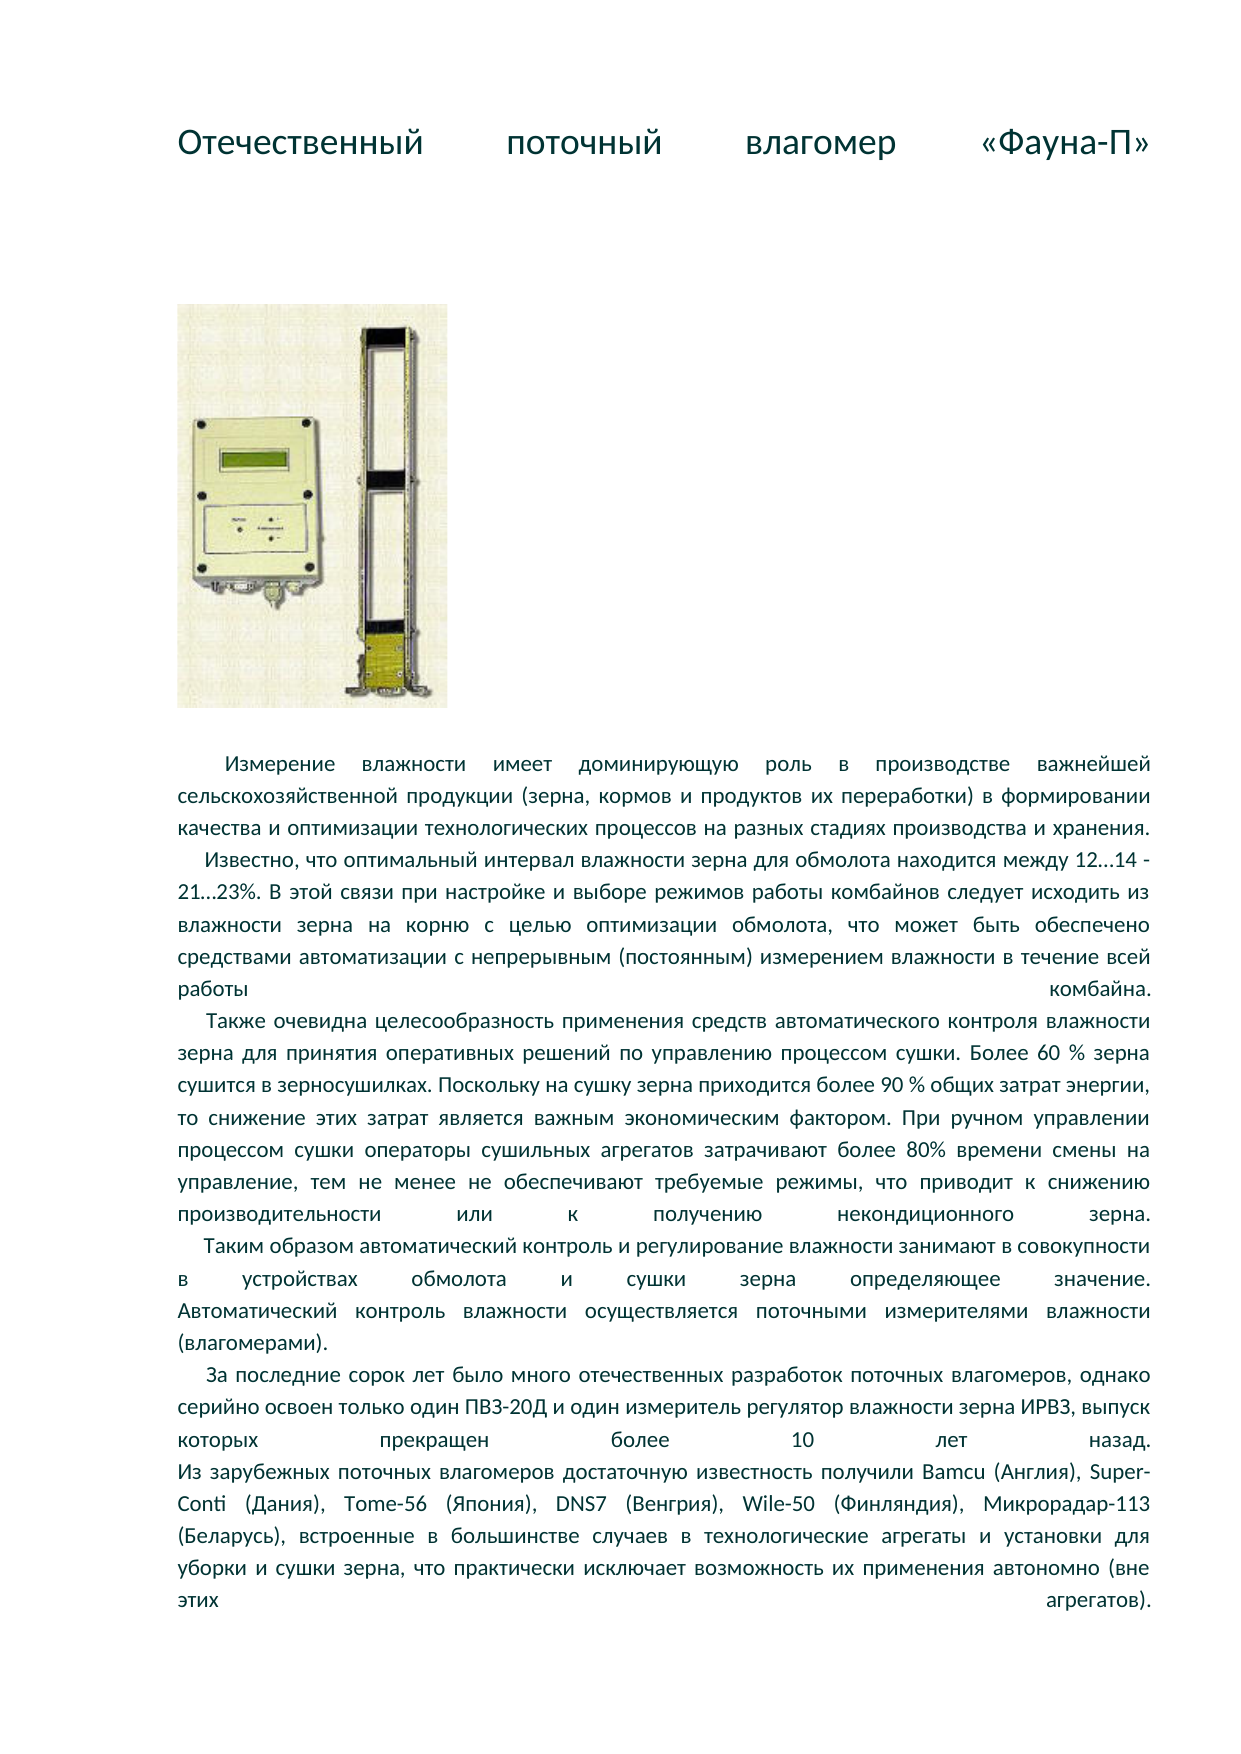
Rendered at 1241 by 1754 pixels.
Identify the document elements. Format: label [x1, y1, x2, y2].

text [177, 118, 1152, 1614]
picture [177, 304, 448, 708]
